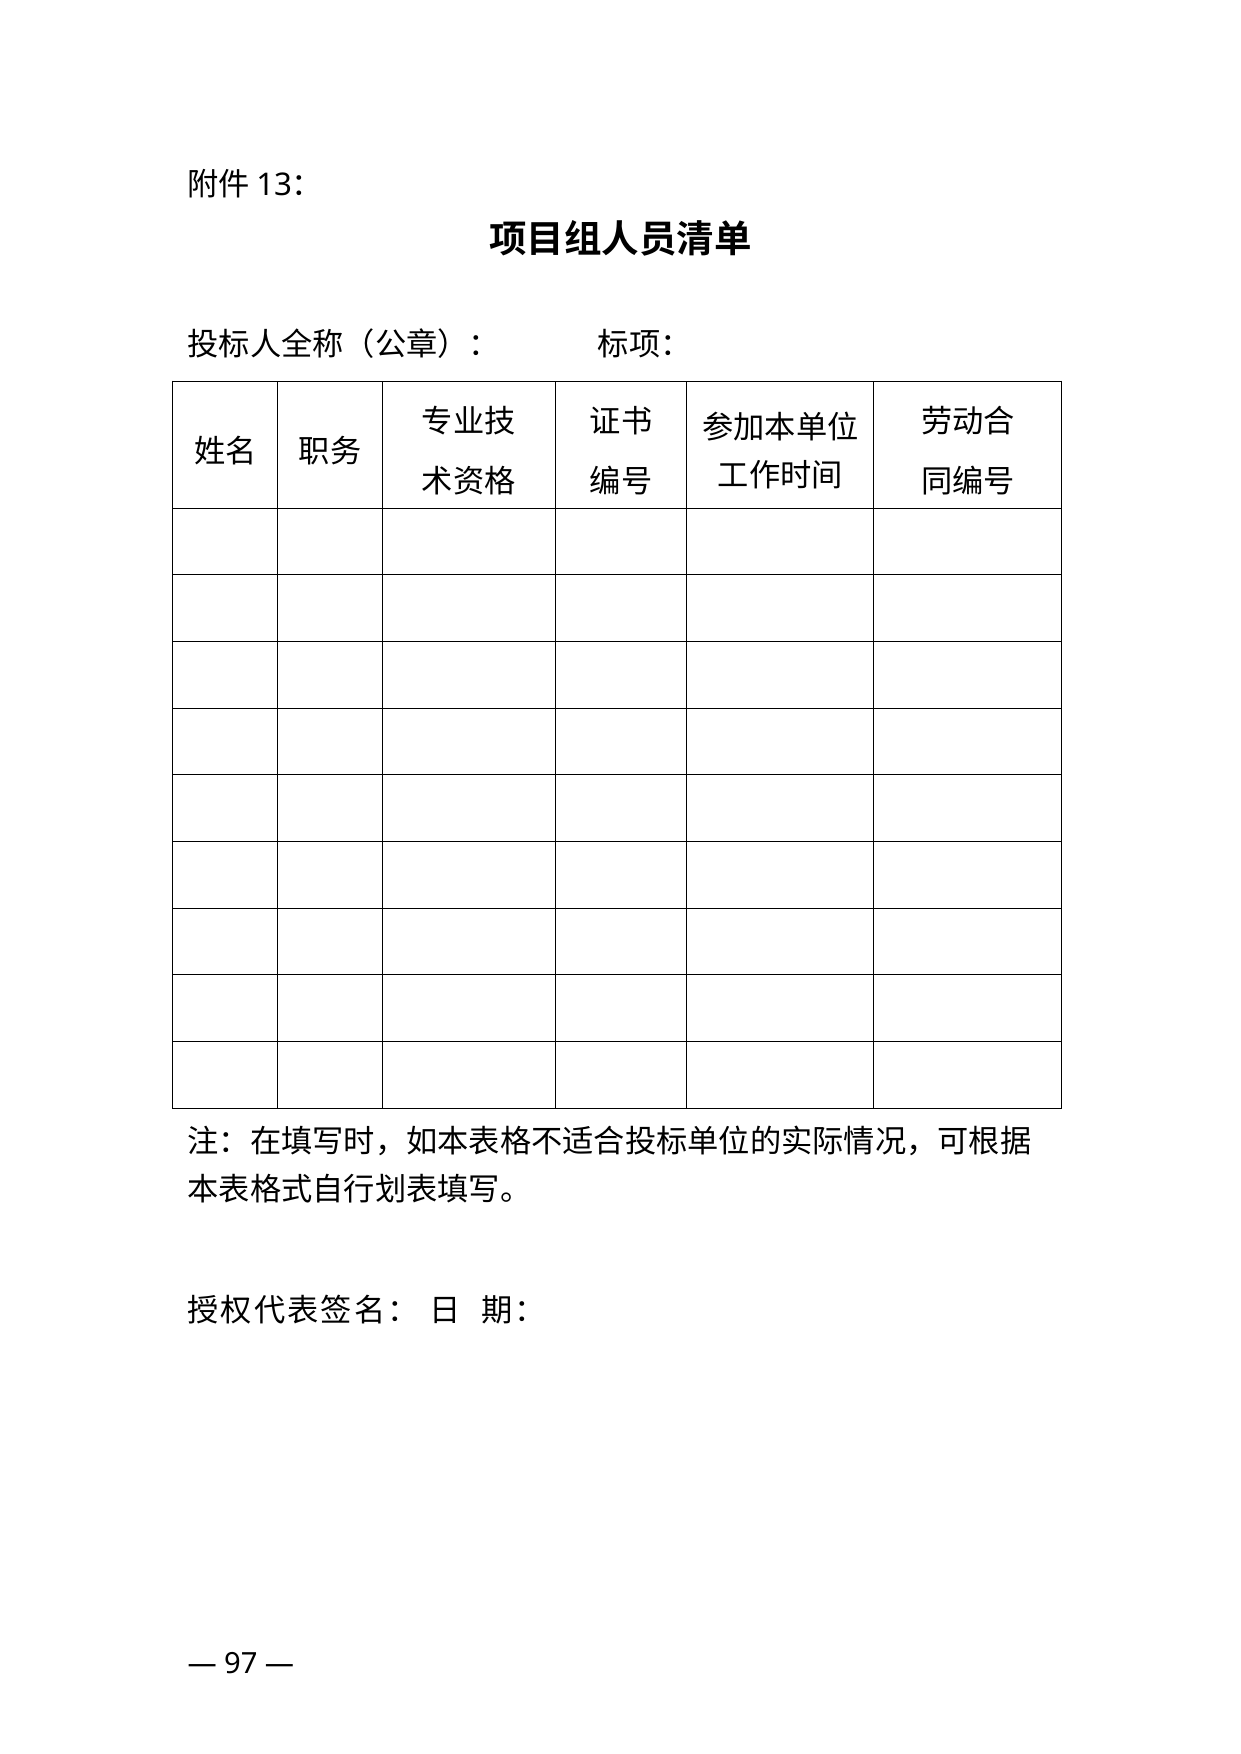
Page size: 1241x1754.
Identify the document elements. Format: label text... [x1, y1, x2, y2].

table_header 姓名 [173, 382, 277, 508]
table_cell [278, 642, 382, 708]
table_cell [687, 975, 873, 1041]
table_cell [874, 975, 1061, 1041]
table_cell [278, 575, 382, 641]
table_cell [173, 642, 277, 708]
table_cell [874, 642, 1061, 708]
table_cell [874, 842, 1061, 908]
table_cell [173, 1042, 277, 1108]
text 附件13： [187, 159, 1053, 204]
table_cell [556, 575, 686, 641]
table_cell [173, 842, 277, 908]
table_cell [874, 709, 1061, 774]
table_cell [278, 842, 382, 908]
table_cell [383, 842, 555, 908]
table_cell [556, 842, 686, 908]
table_cell [874, 509, 1061, 574]
table_header 参加本单位工作时间 [687, 382, 873, 508]
table_cell [556, 1042, 686, 1108]
table_cell [874, 1042, 1061, 1108]
table_header 职务 [278, 382, 382, 508]
table_header 证书 编号 [556, 382, 686, 508]
table_cell [687, 842, 873, 908]
table_cell [687, 1042, 873, 1108]
table_header 劳动合 同编号 [874, 382, 1061, 508]
table_cell [556, 775, 686, 841]
table_cell [383, 975, 555, 1041]
table_cell [173, 975, 277, 1041]
table_cell [278, 509, 382, 574]
table_cell [687, 509, 873, 574]
table_cell [556, 509, 686, 574]
table_cell [278, 909, 382, 974]
table_cell [556, 975, 686, 1041]
table_cell [687, 775, 873, 841]
table_cell [278, 775, 382, 841]
table_cell [383, 775, 555, 841]
table_cell [383, 709, 555, 774]
table_cell [173, 909, 277, 974]
table_cell [556, 909, 686, 974]
table_cell [173, 509, 277, 574]
table_cell [173, 709, 277, 774]
table_cell [383, 575, 555, 641]
table_cell [278, 709, 382, 774]
table_cell [383, 509, 555, 574]
table_cell [874, 575, 1061, 641]
table_cell [874, 775, 1061, 841]
text 授权代表签名： 日 期： [187, 1283, 1053, 1331]
text 项目组人员清单 [187, 209, 1053, 264]
text 注：在填写时，如本表格不适合投标单位的实际情况，可根据本表格式自行划表填写。 [187, 1114, 1053, 1210]
table_cell [687, 909, 873, 974]
table_cell [687, 575, 873, 641]
text 投标人全称（公章）： 标项： [187, 319, 1053, 364]
table_cell [173, 575, 277, 641]
table_cell [874, 909, 1061, 974]
table_cell [687, 642, 873, 708]
table_cell [383, 1042, 555, 1108]
table_cell [383, 642, 555, 708]
table_cell [687, 709, 873, 774]
table_cell [556, 642, 686, 708]
table_cell [383, 909, 555, 974]
table_cell [278, 1042, 382, 1108]
table_header 专业技 术资格 [383, 382, 555, 508]
table_cell [278, 975, 382, 1041]
table_cell [556, 709, 686, 774]
table_cell [173, 775, 277, 841]
